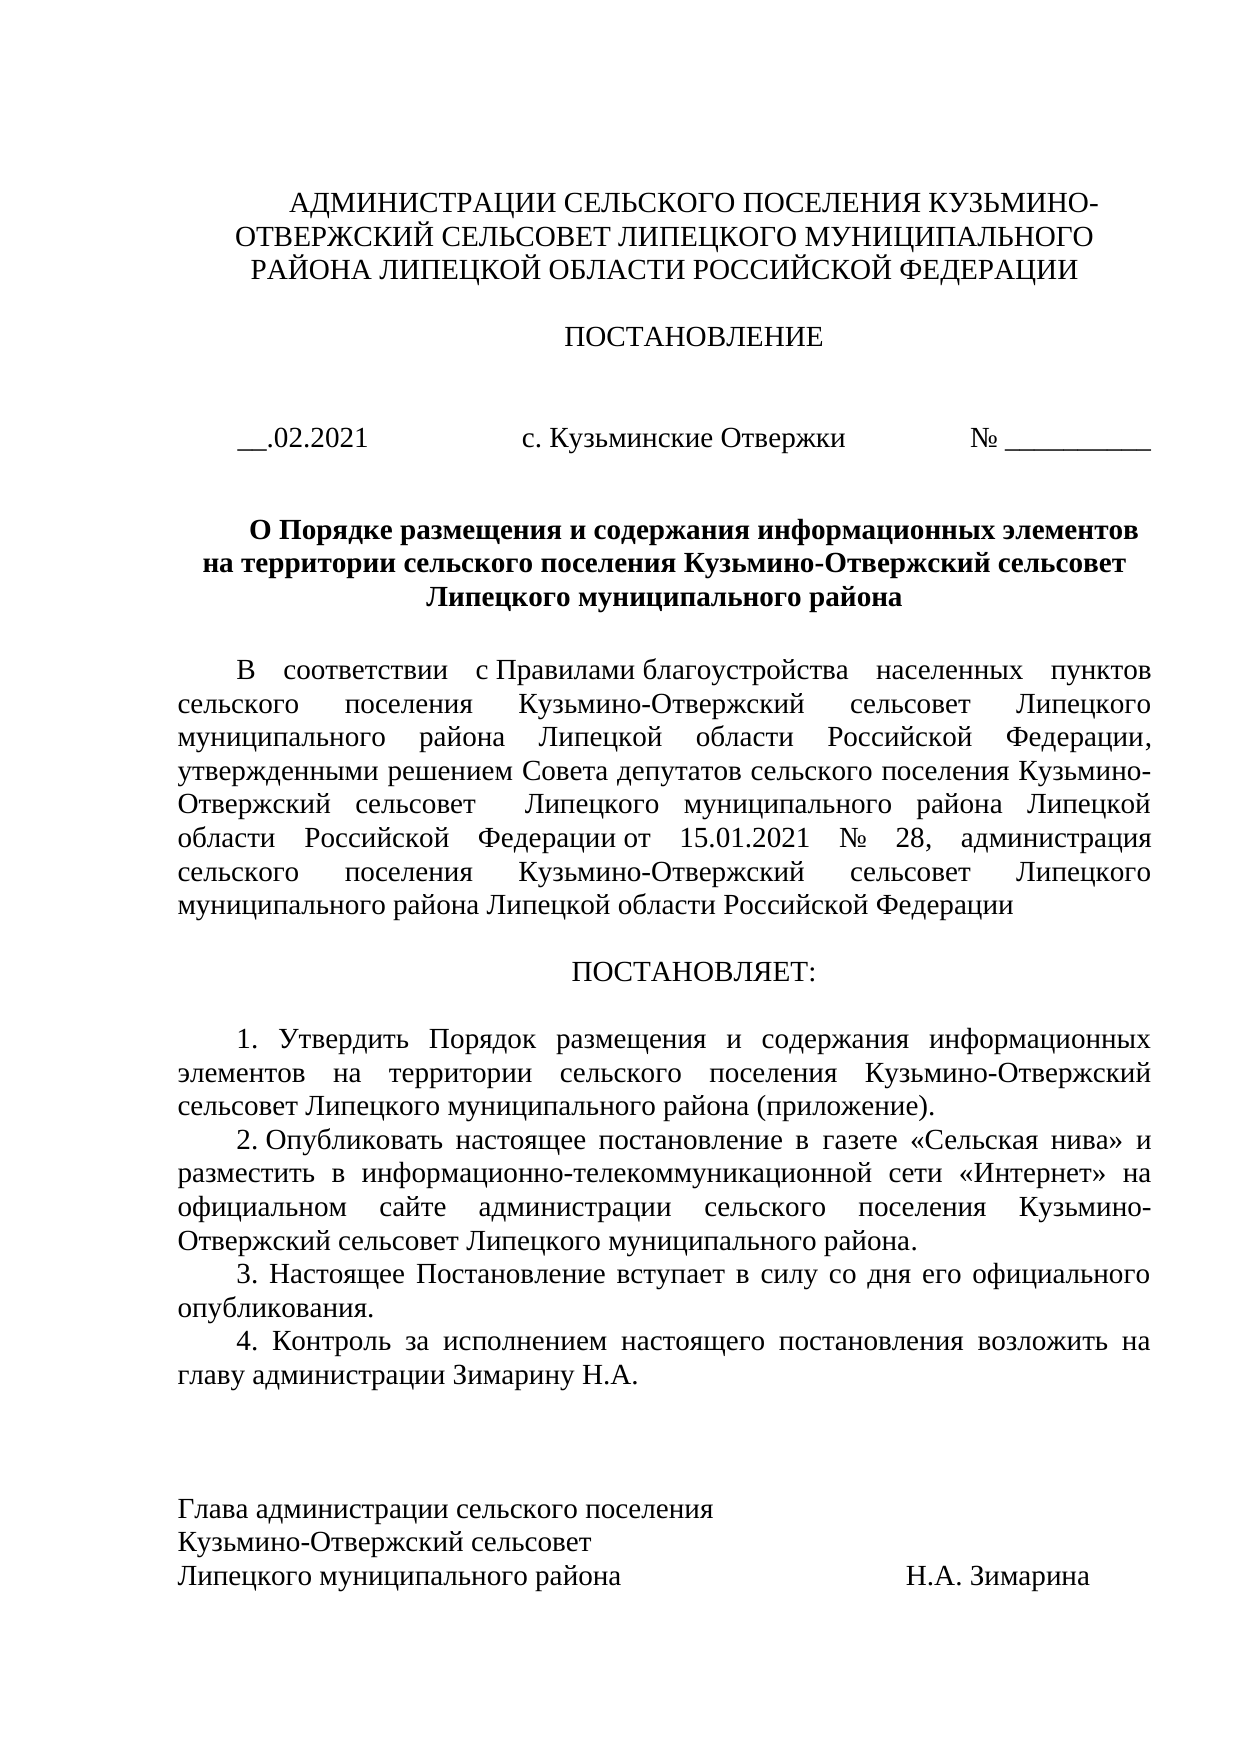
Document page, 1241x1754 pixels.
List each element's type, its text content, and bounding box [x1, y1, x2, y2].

text Липецкого муниципального района Н.А. Зимарина [177, 1558, 1152, 1592]
text АДМИНИСТРАЦИИ СЕЛЬСКОГО ПОСЕЛЕНИЯ КУЗЬМИНО-ОТВЕРЖСКИЙ СЕЛЬСОВЕТ ЛИПЕЦКОГО МУНИЦИПАЛЬНОГО РАЙОНА ЛИПЕЦКОЙ ОБЛАСТИ РОССИЙСКОЙ ФЕДЕРАЦИИ [177, 185, 1152, 286]
text __.02.2021 с. Кузьминские Отвержки № __________ [177, 420, 1152, 453]
text 4. Контроль за исполнением настоящего постановления возложить на главу администрации Зимарину Н.А. [177, 1323, 1152, 1390]
text 1. Утвердить Порядок размещения и содержания информационных элементов на территории сельского поселения Кузьмино-Отвержский сельсовет Липецкого муниципального района (приложение). [177, 1021, 1152, 1122]
text Кузьмино-Отвержский сельсовет [177, 1524, 1152, 1558]
text 3. Настоящее Постановление вступает в силу со дня его официального опубликования. [177, 1256, 1152, 1323]
text 2. Опубликовать настоящее постановление в газете «Сельская нива» и разместить в информационно-телекоммуникационной сети «Интернет» на официальном сайте администрации сельского поселения Кузьмино-Отвержский сельсовет Липецкого муниципального района. [177, 1122, 1152, 1256]
subtitle О Порядке размещения и содержания информационных элементов на территории сельского поселения Кузьмино-Отвержский сельсовет Липецкого муниципального района [177, 512, 1152, 613]
text Глава администрации сельского поселения [177, 1491, 1152, 1524]
text ПОСТАНОВЛЯЕТ: [177, 954, 1152, 988]
text ПОСТАНОВЛЕНИЕ [177, 319, 1152, 353]
text В соответствии с Правилами благоустройства населенных пунктов сельского поселения Кузьмино-Отвержский сельсовет Липецкого муниципального района Липецкой области Российской Федерации, утвержденными решением Совета депутатов сельского поселения Кузьмино-Отвержский сельсовет Липецкого муниципального района Липецкой области Российской Федерации от 15.01.2021 № 28, администрация сельского поселения Кузьмино-Отвержский сельсовет Липецкого муниципального района Липецкой области Российской Федерации [177, 652, 1152, 921]
